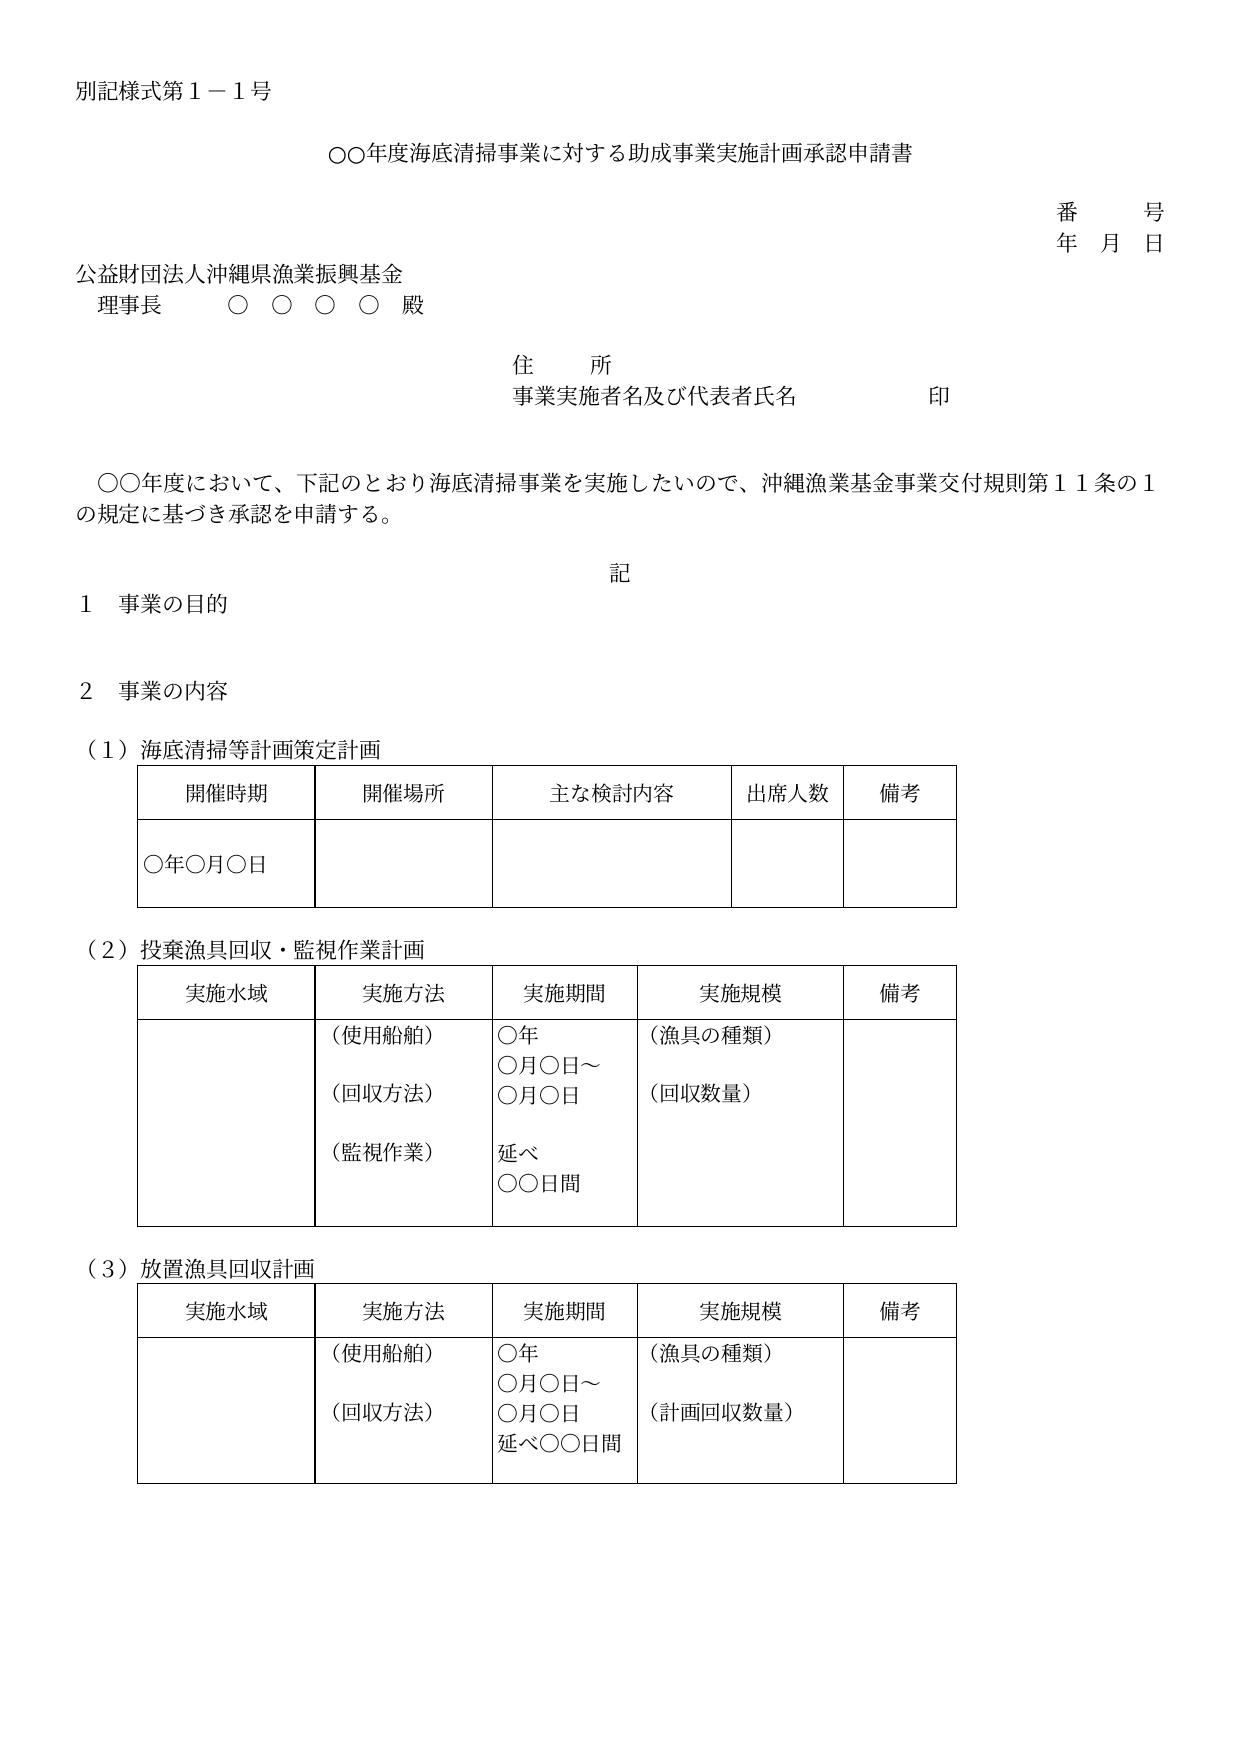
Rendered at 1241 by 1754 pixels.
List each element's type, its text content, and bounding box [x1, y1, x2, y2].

text ○○年度海底清掃事業に対する助成事業実施計画承認申請書 [75, 137, 1165, 168]
table_cell [844, 820, 956, 907]
table_cell [732, 820, 843, 907]
text （３）放置漁具回収計画 [75, 1255, 1165, 1283]
table_cell [844, 1338, 956, 1483]
table_header 備考 [844, 766, 956, 819]
table_cell [138, 1020, 314, 1226]
table_header 実施水域 [138, 966, 314, 1018]
table_header 備考 [844, 1284, 956, 1337]
table_header 実施方法 [316, 1284, 492, 1337]
table_cell [844, 1020, 956, 1226]
table_header 実施規模 [638, 966, 843, 1018]
table_header 開催場所 [316, 766, 492, 819]
table_header 備考 [844, 966, 956, 1018]
text 記 [75, 557, 1165, 588]
table_cell （使用船舶） （回収方法） [316, 1338, 492, 1483]
table_header 実施水域 [138, 1284, 314, 1337]
text 別記様式第１－１号 [75, 75, 1165, 106]
text 年 月 日 [75, 227, 1165, 258]
table_cell [493, 820, 731, 907]
table_header 実施期間 [493, 966, 637, 1018]
text １ 事業の目的 [75, 588, 1165, 619]
text 事業実施者名及び代表者氏名 印 [425, 379, 1165, 411]
text 理事長 ○ ○ ○ ○ 殿 [75, 289, 1165, 320]
table_header 開催時期 [138, 766, 314, 819]
table_cell 〇年 〇月〇日～ 〇月〇日 延べ 〇〇日間 [493, 1020, 637, 1226]
table_cell （漁具の種類） （回収数量） [638, 1020, 843, 1226]
table_cell 〇年〇月〇日 [138, 820, 314, 907]
text ２ 事業の内容 [75, 675, 1165, 706]
table_cell （漁具の種類） （計画回収数量） [638, 1338, 843, 1483]
table_cell （使用船舶） （回収方法） （監視作業） [316, 1020, 492, 1226]
table_header 実施方法 [316, 966, 492, 1018]
table_cell [138, 1338, 314, 1483]
table_header 出席人数 [732, 766, 843, 819]
text （１）海底清掃等計画策定計画 [75, 734, 1165, 765]
text 〇〇年度において、下記のとおり海底清掃事業を実施したいので、沖縄漁業基金事業交付規則第１１条の１の規定に基づき承認を申請する。 [75, 467, 1165, 529]
table_cell 〇年 〇月〇日～ 〇月〇日 延べ〇〇日間 [493, 1338, 637, 1483]
table_cell [316, 820, 492, 907]
table_header 主な検討内容 [493, 766, 731, 819]
text 番 号 [75, 196, 1165, 227]
text 公益財団法人沖縄県漁業振興基金 [75, 258, 1165, 289]
table_header 実施期間 [493, 1284, 637, 1337]
table_header 実施規模 [638, 1284, 843, 1337]
text （２）投棄漁具回収・監視作業計画 [75, 936, 1165, 964]
text 住所 [425, 348, 1165, 379]
